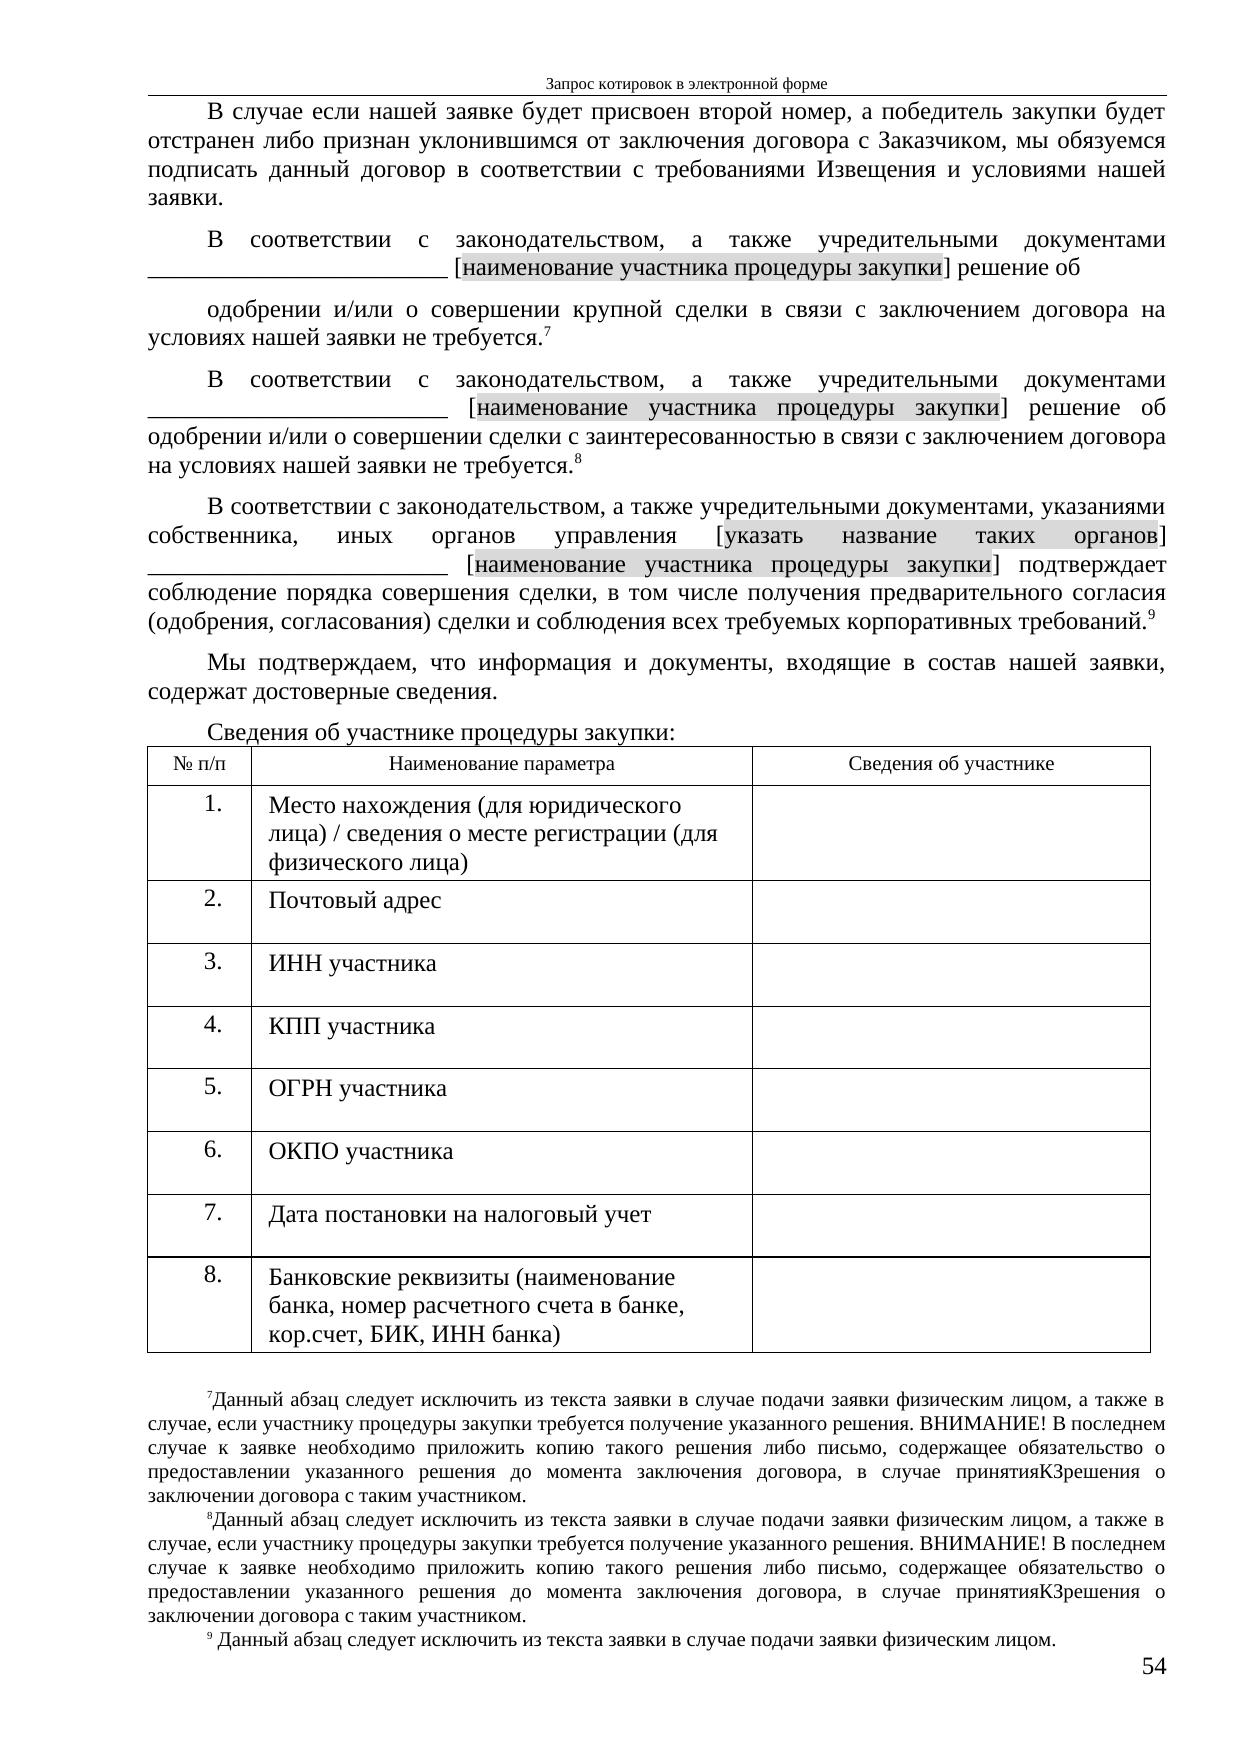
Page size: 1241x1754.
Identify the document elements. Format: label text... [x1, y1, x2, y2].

table_cell [148, 1195, 251, 1256]
table_header Сведения об участнике [753, 747, 1150, 784]
text В соответствии с законодательством, а также учредительными документами ________________________ [наименование участника процедуры закупки] решение об [148, 224, 1167, 281]
table_cell [753, 786, 1150, 880]
text В соответствии с законодательством, а также учредительными документами, указаниями собственника, иных органов управления [указать название таких органов] ________________________ [наименование участника процедуры закупки] подтверждает соблюдение порядка совершения сделки, в том числе получения предварительного согласия (одобрения, согласования) сделки и соблюдения всех требуемых корпоративных требований. [148, 491, 1167, 635]
table_header № п/п [148, 747, 251, 784]
table_cell [753, 1007, 1150, 1068]
text Мы подтверждаем, что информация и документы, входящие в состав нашей заявки, содержат достоверные сведения. [148, 647, 1167, 705]
text В соответствии с законодательством, а также учредительными документами ________________________ [наименование участника процедуры закупки] решение об одобрении и/или о совершении сделки с заинтересованностью в связи с заключением договора на условиях нашей заявки не требуется. [148, 364, 1167, 479]
table_cell [753, 1069, 1150, 1131]
table_header Наименование параметра [252, 747, 752, 784]
table_cell Дата постановки на налоговый учет [252, 1195, 752, 1256]
table_cell [753, 881, 1150, 943]
table_cell [753, 944, 1150, 1006]
table_cell [148, 786, 251, 880]
table_cell [753, 1258, 1150, 1352]
table_cell [148, 944, 251, 1006]
table_cell [148, 1132, 251, 1194]
table_cell [148, 881, 251, 943]
table_cell [148, 1007, 251, 1068]
table_cell КПП участника [252, 1007, 752, 1068]
table_cell [148, 1069, 251, 1131]
table_cell ОГРН участника [252, 1069, 752, 1131]
table_cell [148, 1258, 251, 1352]
table_cell Место нахождения (для юридического лица) / сведения о месте регистрации (для физического лица) [252, 786, 752, 880]
text одобрении и/или о совершении крупной сделки в связи с заключением договора на условиях нашей заявки не требуется. [148, 294, 1167, 351]
text В случае если нашей заявке будет присвоен второй номер, а победитель закупки будет отстранен либо признан уклонившимся от заключения договора с Заказчиком, мы обязуемся подписать данный договор в соответствии с требованиями Извещения и условиями нашей заявки. [148, 96, 1167, 211]
text Сведения об участнике процедуры закупки: [148, 717, 1167, 746]
table_cell ОКПО участника [252, 1132, 752, 1194]
table_cell Банковские реквизиты (наименование банка, номер расчетного счета в банке, кор.счет, БИК, ИНН банка) [252, 1258, 752, 1352]
table_cell Почтовый адрес [252, 881, 752, 943]
table_cell [753, 1132, 1150, 1194]
table_cell [753, 1195, 1150, 1256]
table_cell ИНН участника [252, 944, 752, 1006]
